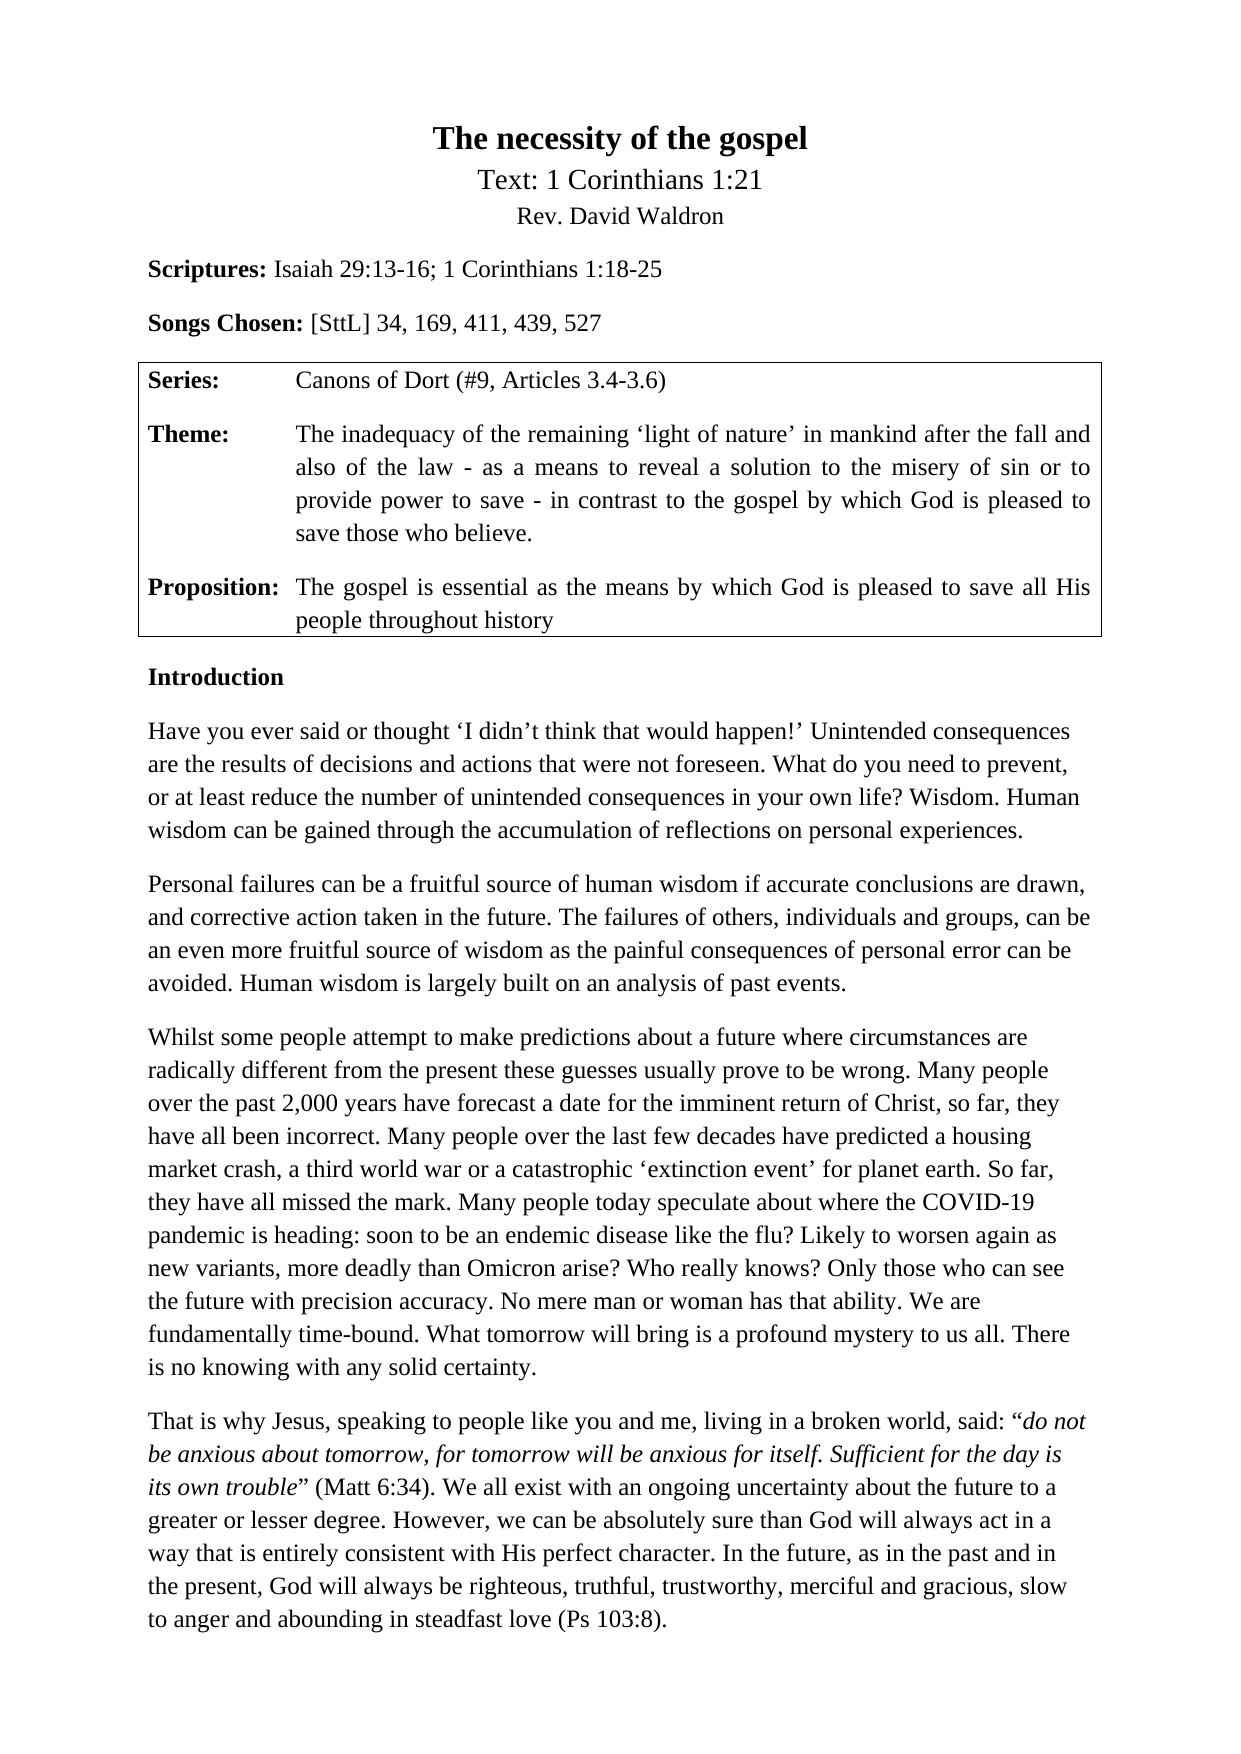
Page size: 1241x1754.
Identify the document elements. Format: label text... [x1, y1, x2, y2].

text Songs Chosen: [SttL] 34, 169, 411, 439, 527 [148, 308, 1092, 337]
title Rev. David Waldron [148, 201, 1092, 229]
text Whilst some people attempt to make predictions about a future where circumstances are radically different from the present these guesses usually prove to be wrong. Many people over the past 2,000 years have forecast a date for the imminent return of Christ, so far, they have all been incorrect. Many people over the last few decades have predicted a housing market crash, a third world war or a catastrophic ‘extinction event’ for planet earth. So far, they have all missed the mark. Many people today speculate about where the COVID-19 pandemic is heading: soon to be an endemic disease like the flu? Likely to worsen again as new variants, more deadly than Omicron arise? Who really knows? Only those who can see the future with precision accuracy. No mere man or woman has that ability. We are fundamentally time-bound. What tomorrow will bring is a profound mystery to us all. There is no knowing with any solid certainty. [148, 1022, 1092, 1381]
text The necessity of the gospel [148, 118, 1092, 156]
text Theme: The inadequacy of the remaining ‘light of nature’ in mankind after the fall and also of the law - as a means to reveal a solution to the misery of sin or to provide power to save - in contrast to the gospel by which God is pleased to save those who believe. [139, 416, 1101, 547]
text Personal failures can be a fruitful source of human wisdom if accurate conclusions are drawn, and corrective action taken in the future. The failures of others, individuals and groups, can be an even more fruitful source of wisdom as the painful consequences of personal error can be avoided. Human wisdom is largely built on an analysis of past events. [148, 869, 1092, 997]
text That is why Jesus, speaking to people like you and me, living in a broken world, said: “do not be anxious about tomorrow, for tomorrow will be anxious for itself. Sufficient for the day is its own trouble” (Matt 6:34). We all exist with an ongoing uncertainty about the future to a greater or lesser degree. However, we can be absolutely sure than God will always act in a way that is entirely consistent with His perfect character. In the future, as in the past and in the present, God will always be righteous, truthful, trustworthy, merciful and gracious, slow to anger and abounding in steadfast love (Ps 103:8). [148, 1406, 1092, 1633]
text Series: Canons of Dort (#9, Articles 3.4-3.6) [139, 363, 1101, 394]
text Proposition: The gospel is essential as the means by which God is pleased to save all His people throughout history [139, 569, 1101, 636]
text Have you ever said or thought ‘I didn’t think that would happen!’ Unintended consequences are the results of decisions and actions that were not foreseen. What do you need to prevent, or at least reduce the number of unintended consequences in your own life? Wisdom. Human wisdom can be gained through the accumulation of reflections on personal experiences. [148, 716, 1092, 844]
text Text: 1 Corinthians 1:21 [148, 162, 1092, 196]
text Introduction [148, 662, 1092, 691]
text Scriptures: Isaiah 29:13-16; 1 Corinthians 1:18-25 [148, 254, 1092, 283]
